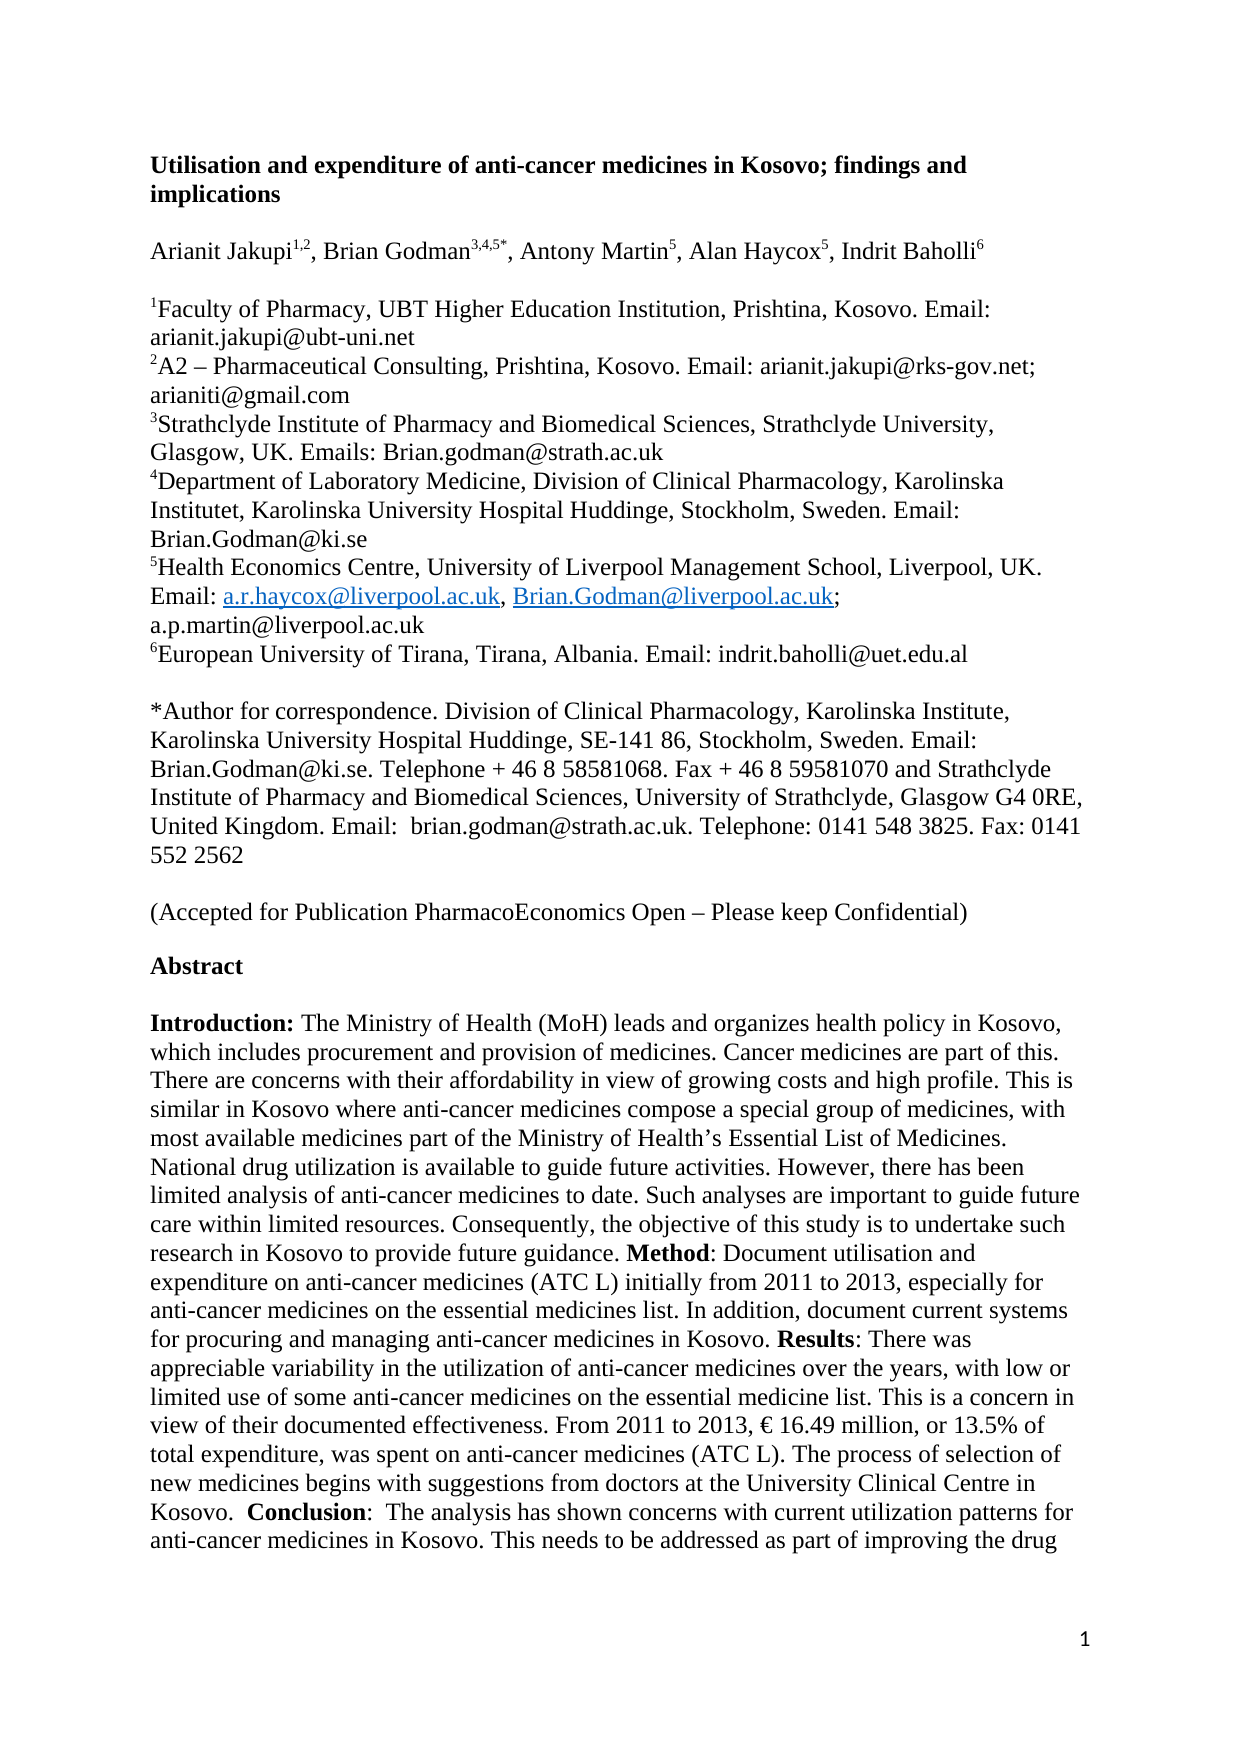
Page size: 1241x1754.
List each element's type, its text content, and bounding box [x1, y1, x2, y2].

subtitle Abstract [150, 951, 1090, 980]
text 6European University of Tirana, Tirana, Albania. Email: indrit.baholli@uet.edu.al [150, 639, 1090, 667]
text 4Department of Laboratory Medicine, Division of Clinical Pharmacology, Karolinska Institutet, Karolinska University Hospital Huddinge, Stockholm, Sweden. Email: Brian.Godman@ki.se [150, 466, 1090, 552]
text 2A2 – Pharmaceutical Consulting, Prishtina, Kosovo. Email: arianit.jakupi@rks-gov.net; arianiti@gmail.com [150, 351, 1090, 409]
text *Author for correspondence. Division of Clinical Pharmacology, Karolinska Institute, Karolinska University Hospital Huddinge, SE-141 86, Stockholm, Sweden. Email: Brian.Godman@ki.se. Telephone + 46 8 58581068. Fax + 46 8 59581070 and Strathclyde Institute of Pharmacy and Biomedical Sciences, University of Strathclyde, Glasgow G4 0RE, United Kingdom. Email: brian.godman@strath.ac.uk. Telephone: 0141 548 3825. Fax: 0141 552 2562 [150, 696, 1090, 869]
text 5Health Economics Centre, University of Liverpool Management School, Liverpool, UK. Email: a.r.haycox@liverpool.ac.uk, Brian.Godman@liverpool.ac.uk; a.p.martin@liverpool.ac.uk [150, 552, 1090, 639]
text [150, 1008, 1090, 1554]
text Arianit Jakupi1,2, Brian Godman3,4,5*, Antony Martin5, Alan Haycox5, Indrit Baholli6 [150, 236, 1090, 265]
text 3Strathclyde Institute of Pharmacy and Biomedical Sciences, Strathclyde University, Glasgow, UK. Emails: Brian.godman@strath.ac.uk [150, 409, 1090, 466]
text 1Faculty of Pharmacy, UBT Higher Education Institution, Prishtina, Kosovo. Email: arianit.jakupi@ubt-uni.net [150, 294, 1090, 351]
text Utilisation and expenditure of anti-cancer medicines in Kosovo; findings and implications [150, 150, 1090, 207]
text (Accepted for Publication PharmacoEconomics Open – Please keep Confidential) [150, 897, 1090, 926]
